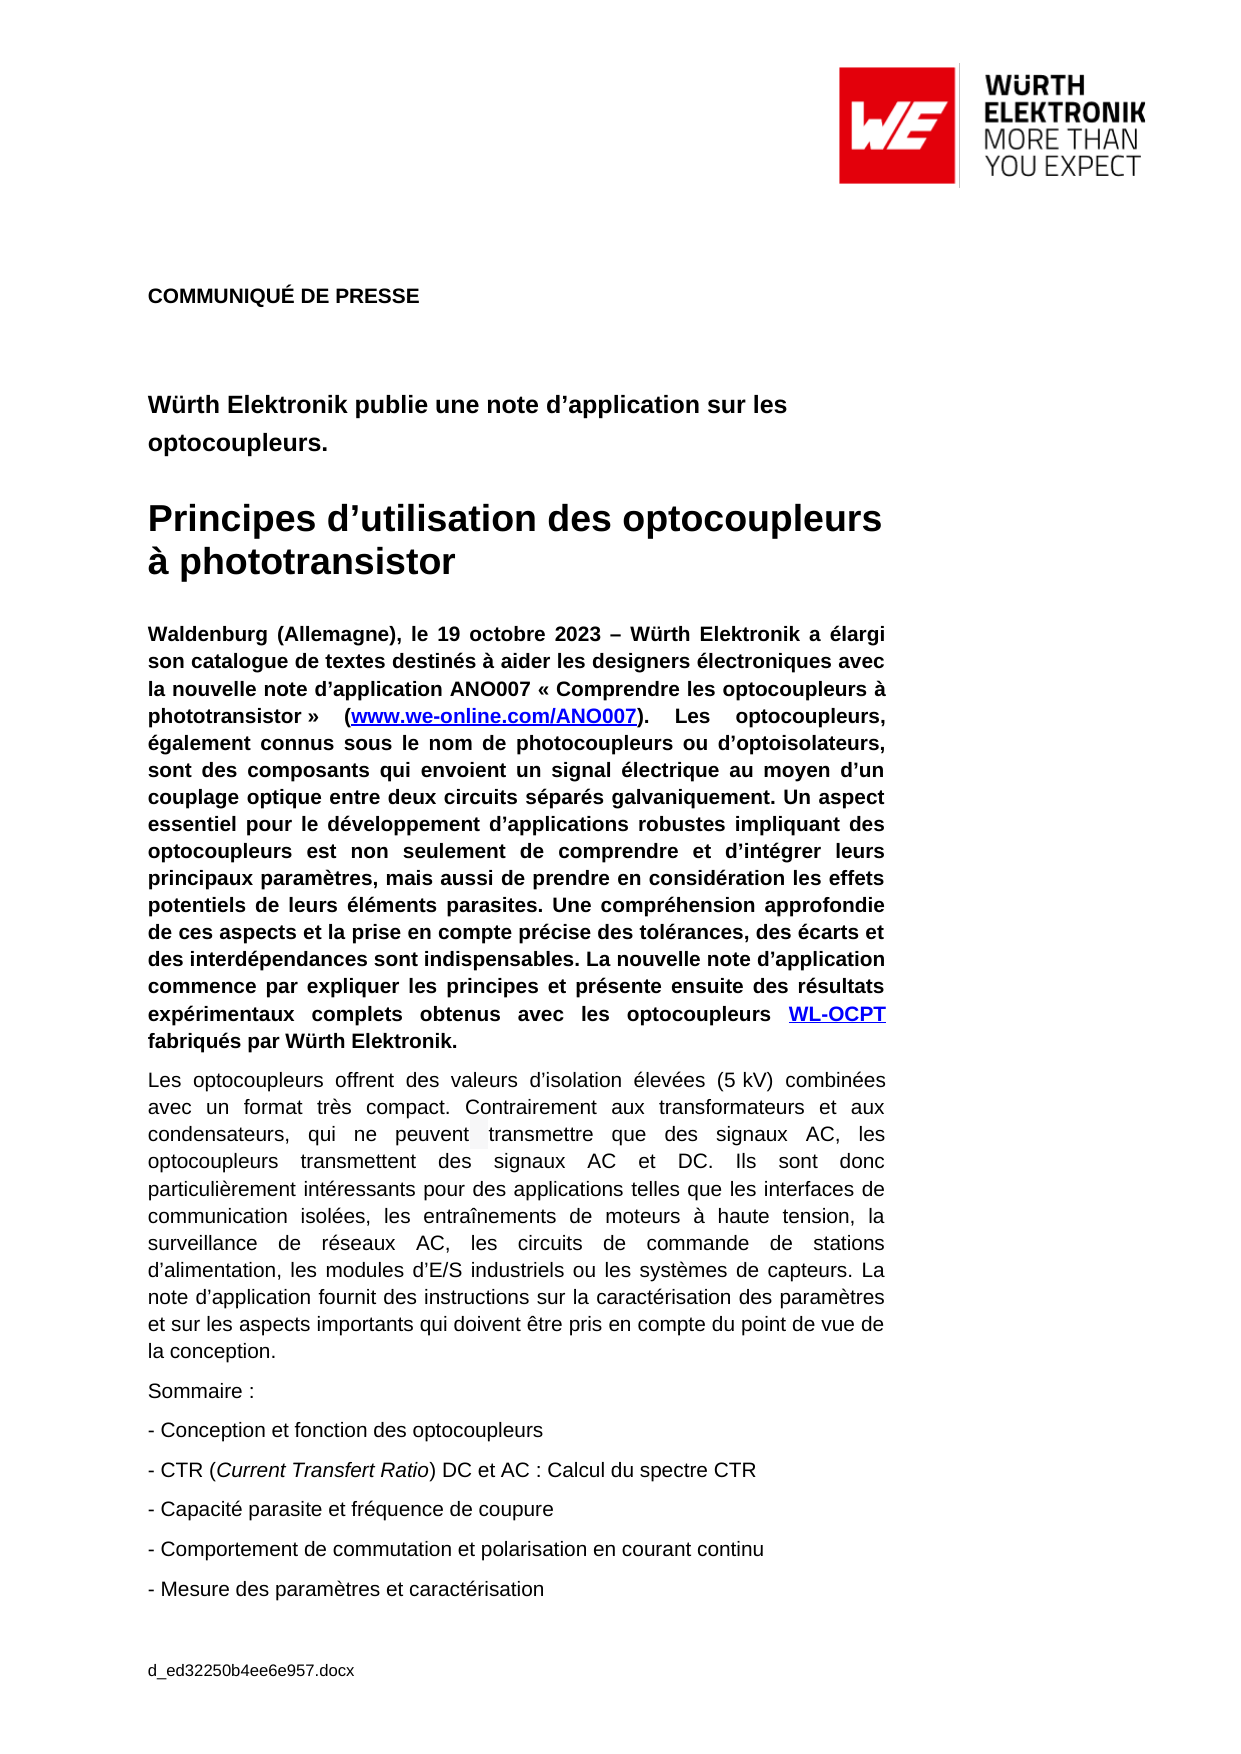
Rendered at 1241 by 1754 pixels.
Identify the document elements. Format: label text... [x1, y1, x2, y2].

text - Mesure des paramètres et caractérisation [148, 1574, 886, 1601]
text - Conception et fonction des optocoupleurs [148, 1416, 886, 1443]
text Sommaire : [148, 1376, 886, 1403]
picture [835, 63, 1146, 188]
text Principes d’utilisation des optocoupleurs à phototransistor [148, 496, 886, 583]
subtitle COMMUNIQUÉ DE PRESSE [148, 282, 886, 309]
text Les optocoupleurs offrent des valeurs d’isolation élevées (5 kV) combinées avec un format très compact. Contrairement aux transformateurs et aux condensateurs, qui ne peuvent transmettre que des signaux AC, les optocoupleurs transmettent des signaux AC et DC. Ils sont donc particulièrement intéressants pour des applications telles que les interfaces de communication isolées, les entraînements de moteurs à haute tension, la surveillance de réseaux AC, les circuits de commande de stations d’alimentation, les modules d’E/S industriels ou les systèmes de capteurs. La note d’application fournit des instructions sur la caractérisation des paramètres et sur les aspects importants qui doivent être pris en compte du point de vue de la conception. [148, 1066, 886, 1364]
text - CTR (Current Transfert Ratio) DC et AC : Calcul du spectre CTR [148, 1456, 886, 1483]
text Waldenburg (Allemagne), le 19 octobre 2023 – Würth Elektronik a élargi son catalogue de textes destinés à aider les designers électroniques avec la nouvelle note d’application ANO007 « Comprendre les optocoupleurs à phototransistor » (www.we-online.com/ANO007). Les optocoupleurs, également connus sous le nom de photocoupleurs ou d’optoisolateurs, sont des composants qui envoient un signal électrique au moyen d’un couplage optique entre deux circuits séparés galvaniquement. Un aspect essentiel pour le développement d’applications robustes impliquant des optocoupleurs est non seulement de comprendre et d’intégrer leurs principaux paramètres, mais aussi de prendre en considération les effets potentiels de leurs éléments parasites. Une compréhension approfondie de ces aspects et la prise en compte précise des tolérances, des écarts et des interdépendances sont indispensables. La nouvelle note d’application commence par expliquer les principes et présente ensuite des résultats expérimentaux complets obtenus avec les optocoupleurs WL-OCPT fabriqués par Würth Elektronik. [148, 620, 886, 1053]
text - Comportement de commutation et polarisation en courant continu [148, 1535, 886, 1562]
text Würth Elektronik publie une note d’application sur les optocoupleurs. [148, 384, 886, 459]
text - Capacité parasite et fréquence de coupure [148, 1495, 886, 1522]
